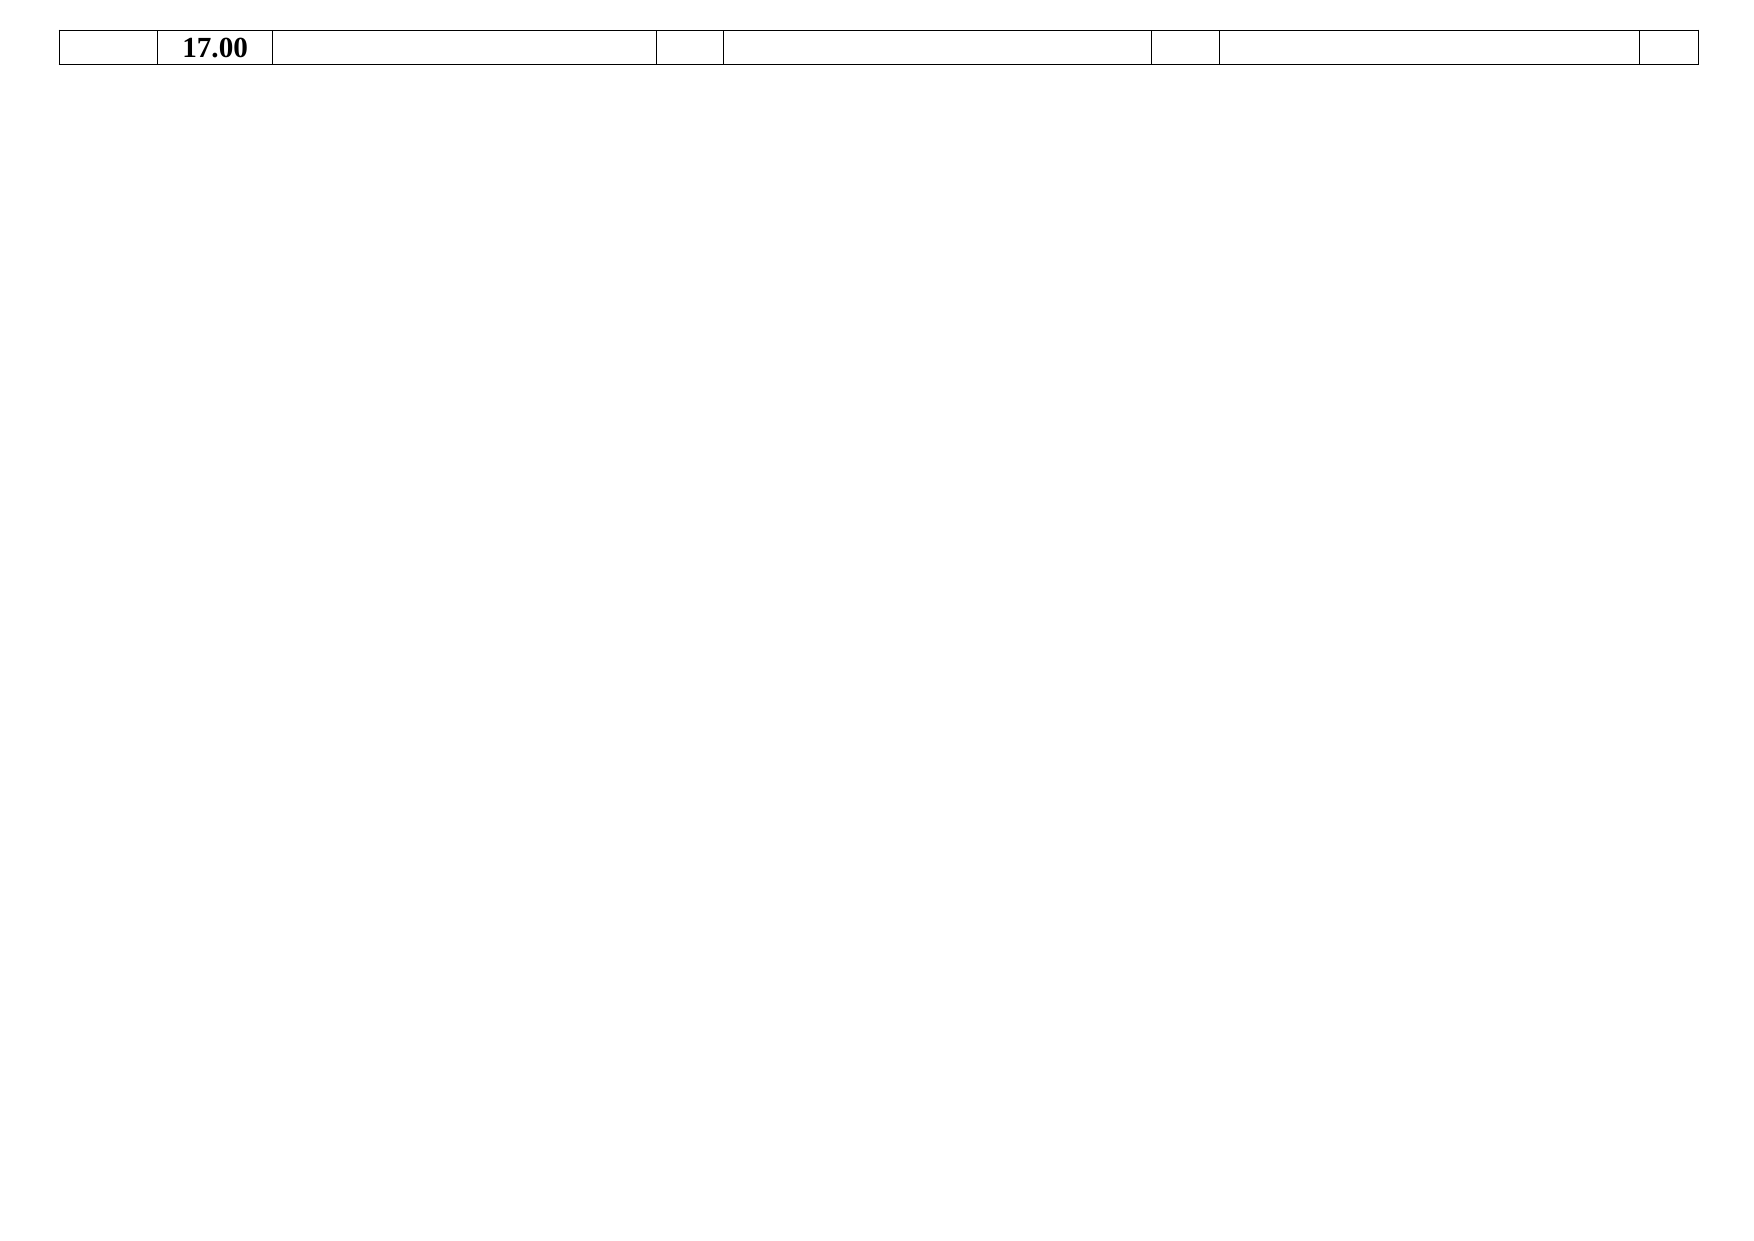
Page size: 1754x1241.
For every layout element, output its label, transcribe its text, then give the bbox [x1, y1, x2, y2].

table_cell [1640, 31, 1698, 64]
table_cell [1152, 31, 1219, 64]
table_cell [657, 31, 723, 64]
table_cell 15.40-17.00 [158, 31, 272, 64]
table_cell [724, 31, 1151, 64]
table_cell [273, 31, 656, 64]
table_cell [1220, 31, 1639, 64]
table_cell [60, 31, 157, 64]
